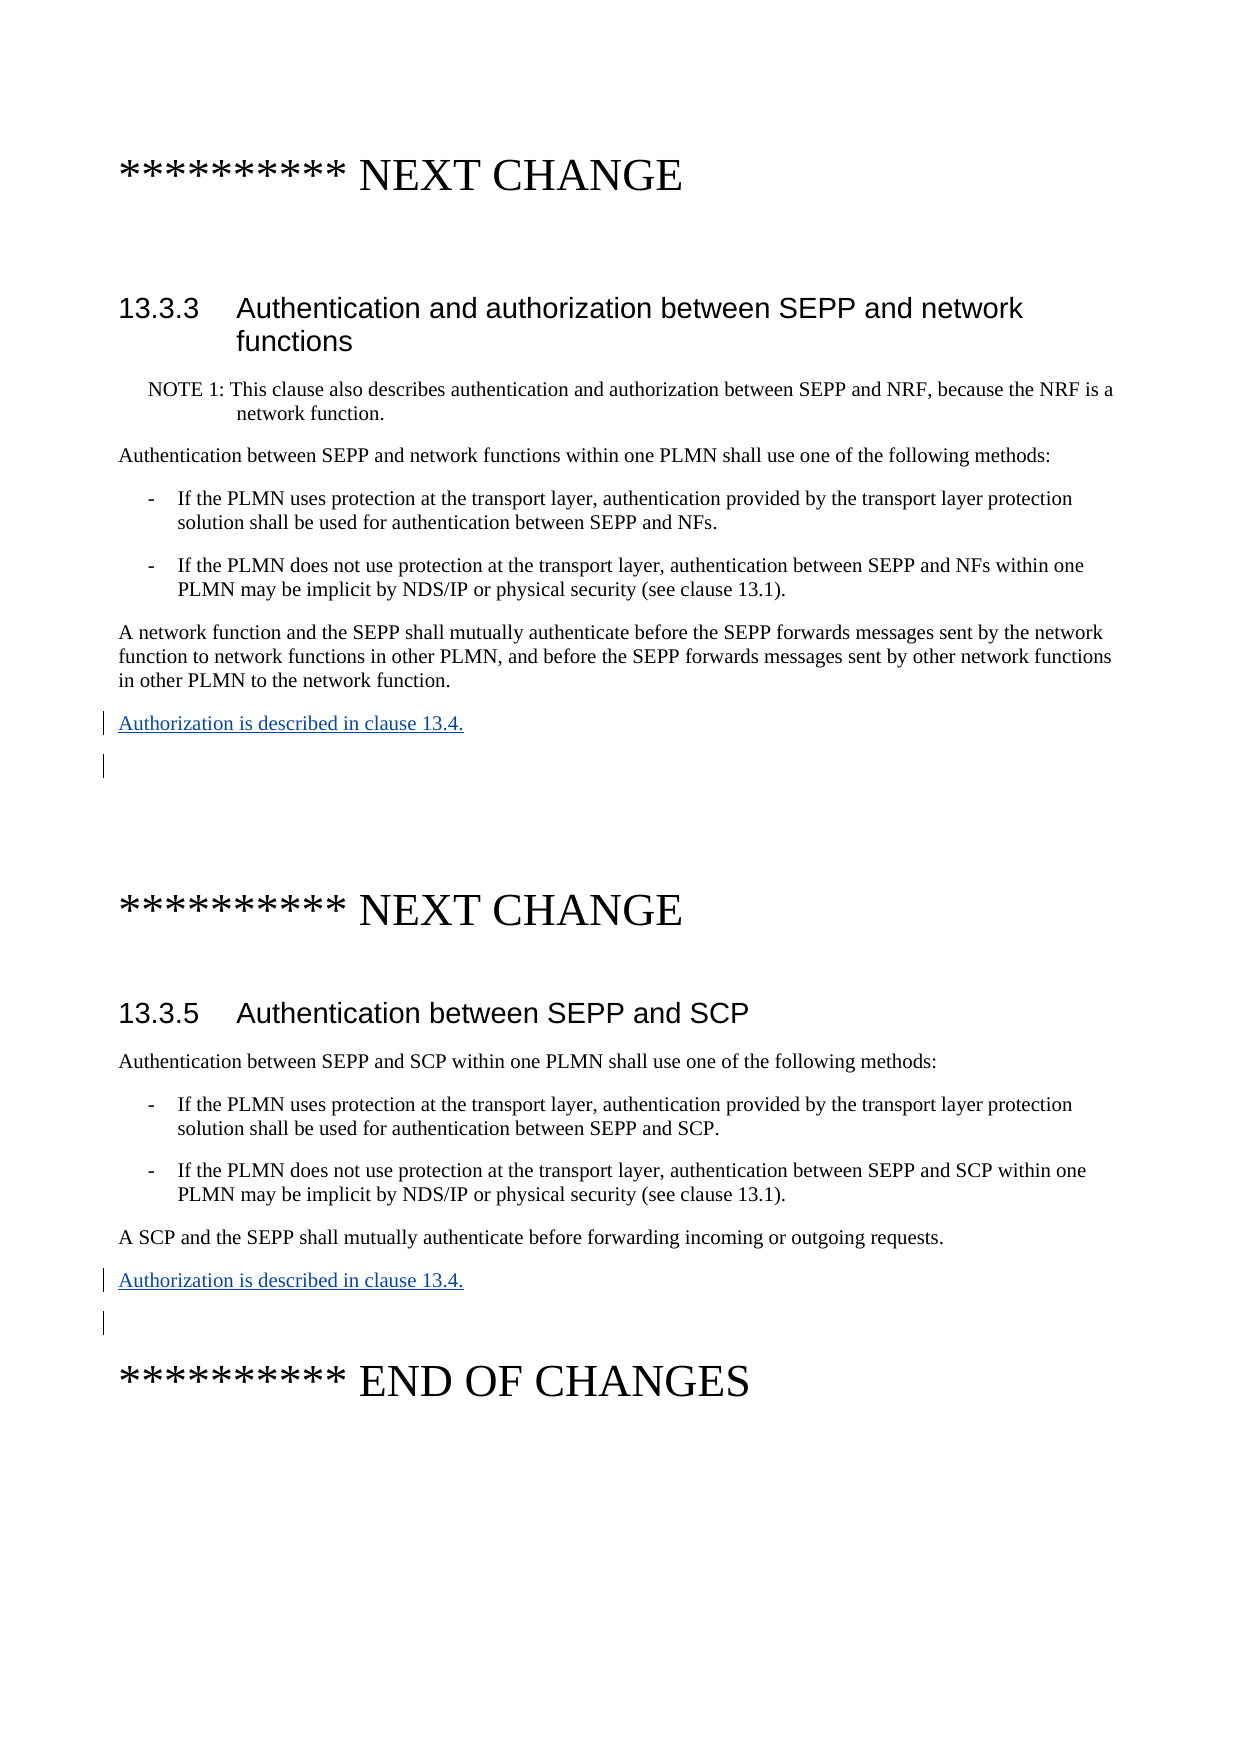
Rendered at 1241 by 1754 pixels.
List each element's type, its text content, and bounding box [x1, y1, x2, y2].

text ********** NEXT CHANGE [118, 882, 1122, 935]
text ********** NEXT CHANGE [118, 148, 1122, 200]
text - If the PLMN uses protection at the transport layer, authentication provided by the transport layer protection solution shall be used for authentication between SEPP and SCP. [148, 1091, 1122, 1139]
text 13.3.5 Authentication between SEPP and SCP [118, 996, 1122, 1030]
text - If the PLMN does not use protection at the transport layer, authentication between SEPP and SCP within one PLMN may be implicit by NDS/IP or physical security (see clause 13.1). [148, 1158, 1122, 1206]
text A SCP and the SEPP shall mutually authenticate before forwarding incoming or outgoing requests. [118, 1225, 1122, 1249]
text Authentication between SEPP and network functions within one PLMN shall use one of the following methods: [118, 443, 1122, 467]
text NOTE 1: This clause also describes authentication and authorization between SEPP and NRF, because the NRF is a network function. [148, 376, 1122, 424]
text - If the PLMN does not use protection at the transport layer, authentication between SEPP and NFs within one PLMN may be implicit by NDS/IP or physical security (see clause 13.1). [148, 553, 1122, 601]
text A network function and the SEPP shall mutually authenticate before the SEPP forwards messages sent by the network function to network functions in other PLMN, and before the SEPP forwards messages sent by other network functions in other PLMN to the network function. [118, 620, 1122, 692]
text Authentication between SEPP and SCP within one PLMN shall use one of the following methods: [118, 1049, 1122, 1073]
text ********** END OF CHANGES [118, 1354, 1122, 1406]
text - If the PLMN uses protection at the transport layer, authentication provided by the transport layer protection solution shall be used for authentication between SEPP and NFs. [148, 486, 1122, 534]
subtitle 13.3.3 Authentication and authorization between SEPP and network functions [118, 291, 1122, 358]
